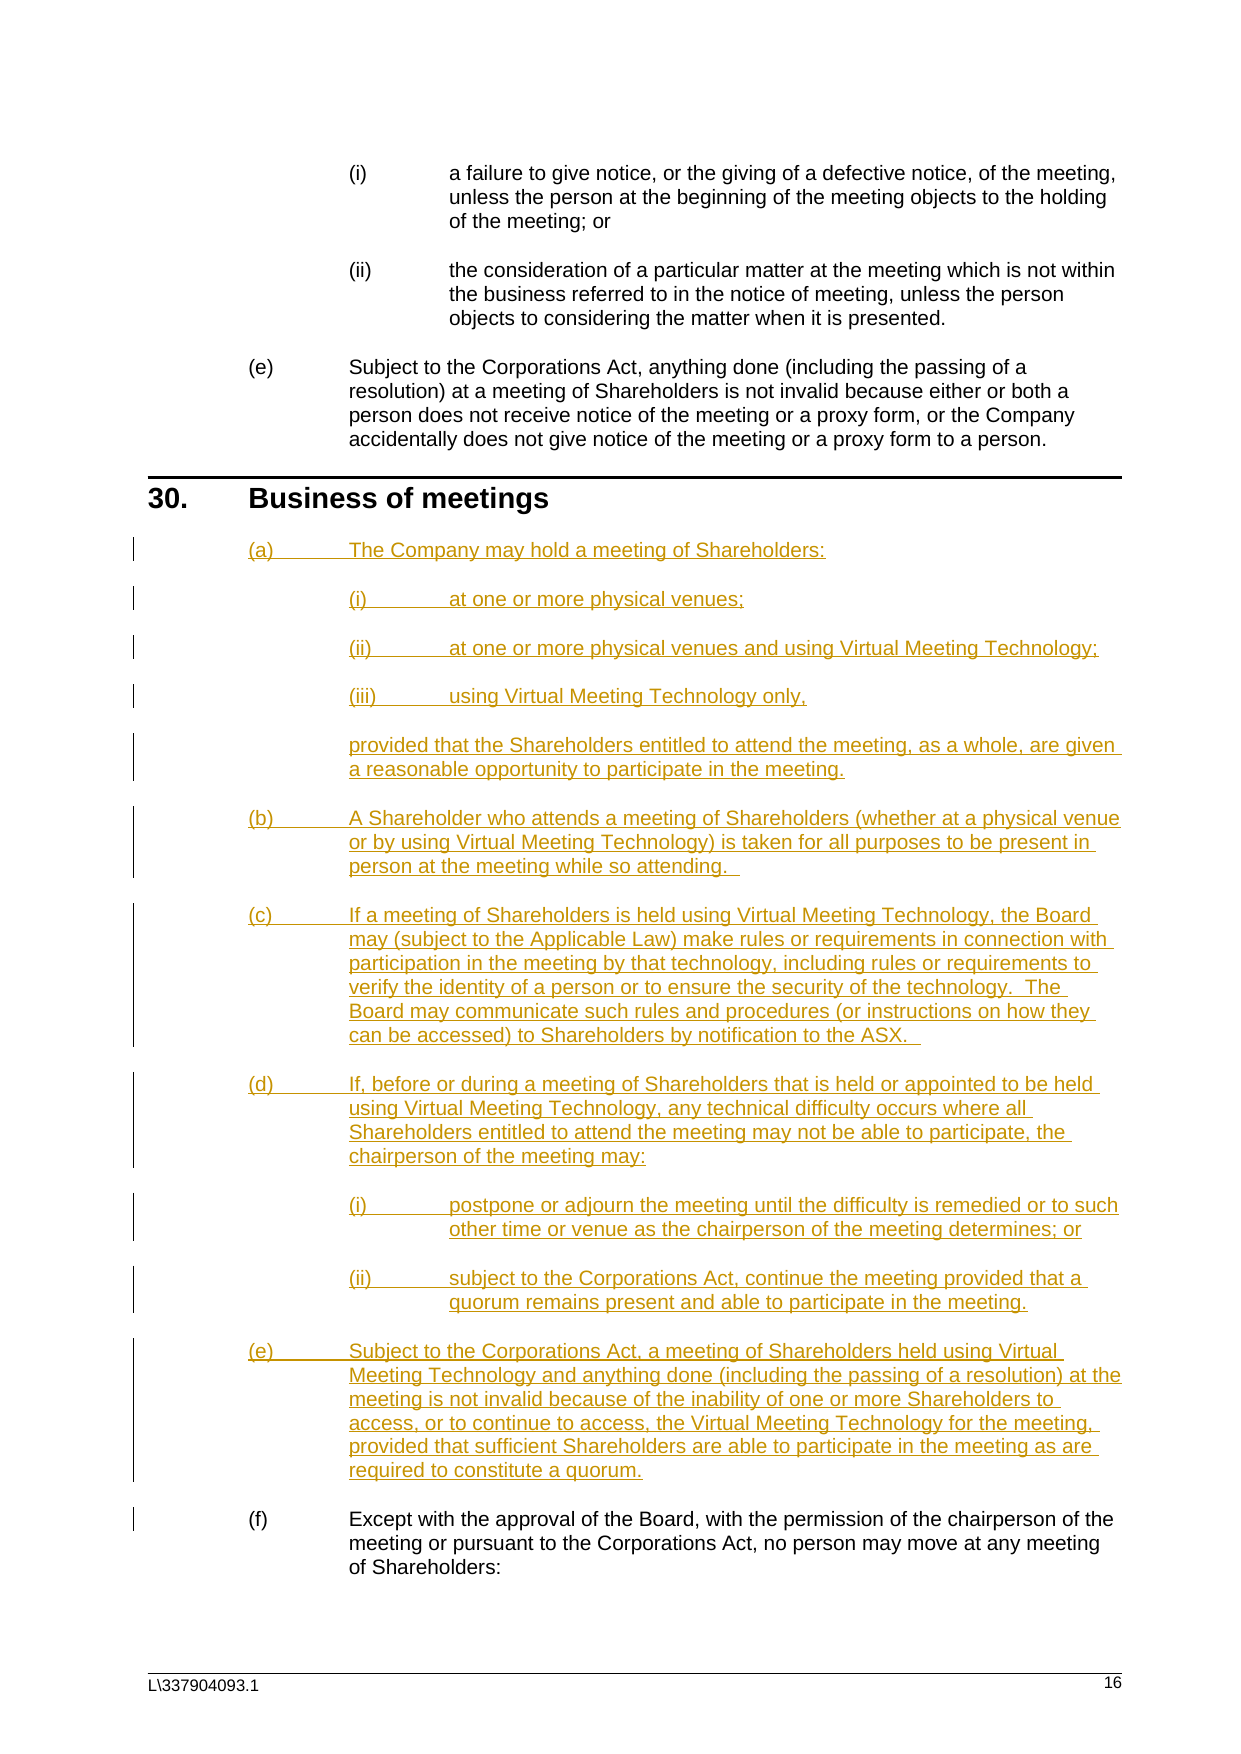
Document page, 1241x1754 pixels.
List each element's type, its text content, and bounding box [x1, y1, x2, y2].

subtitle a failure to give notice, or the giving of a defective notice, of the meeting, unless the person at the beginning of the meeting objects to the holding of the meeting; or [348, 161, 1122, 233]
subtitle Subject to the Corporations Act, anything done (including the passing of a resolution) at a meeting of Shareholders is not invalid because either or both a person does not receive notice of the meeting or a proxy form, or the Company accidentally does not give notice of the meeting or a proxy form to a person. [248, 355, 1122, 451]
subtitle Except with the approval of the Board, with the permission of the chairperson of the meeting or pursuant to the Corporations Act, no person may move at any meeting of Shareholders: [248, 1507, 1122, 1579]
subtitle the consideration of a particular matter at the meeting which is not within the business referred to in the notice of meeting, unless the person objects to considering the matter when it is presented. [348, 258, 1122, 330]
subtitle Business of meetings [148, 479, 1122, 514]
